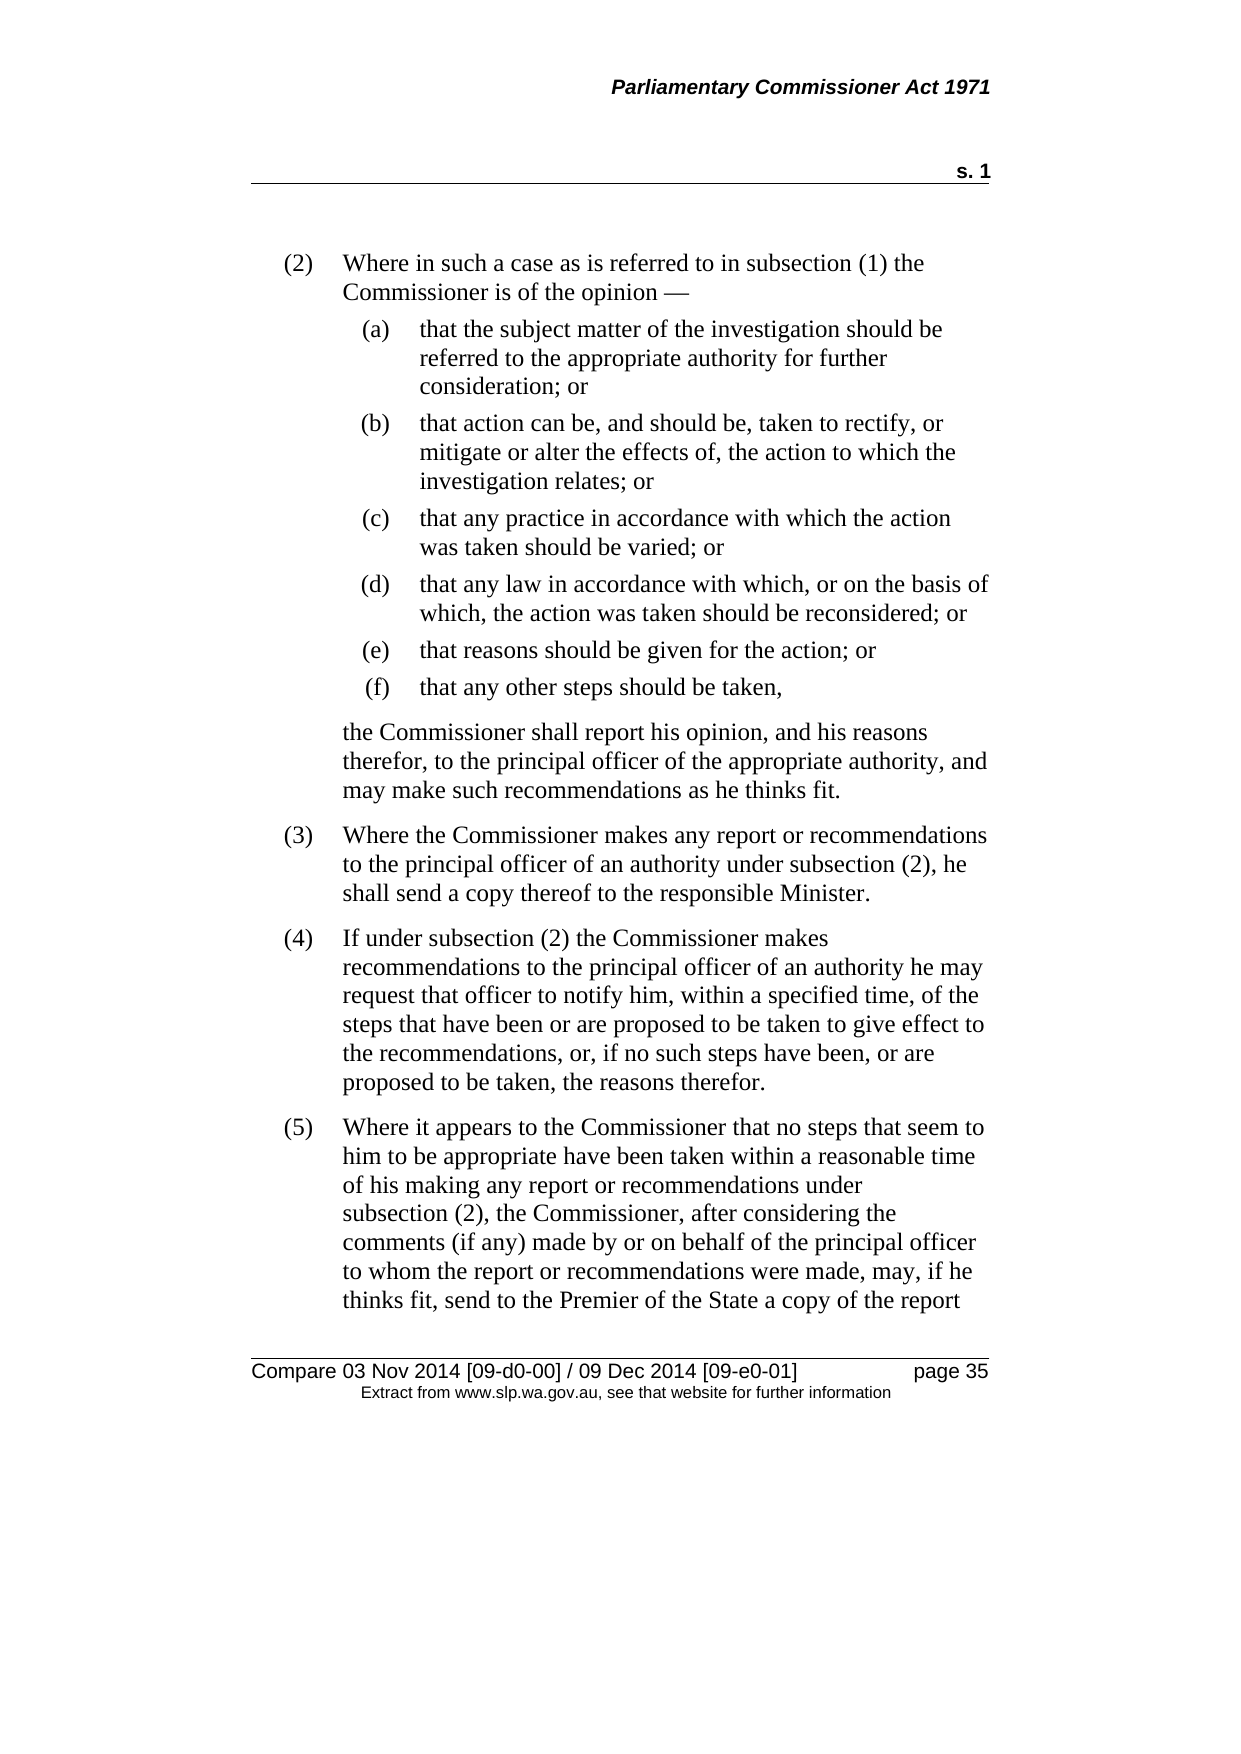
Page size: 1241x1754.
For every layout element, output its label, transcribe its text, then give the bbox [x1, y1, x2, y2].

text (b) that action can be, and should be, taken to rectify, or mitigate or alter the effects of, the action to which the investigation relates; or [251, 408, 989, 495]
text (2) Where in such a case as is referred to in subsection (1) the Commissioner is of the opinion — [251, 248, 989, 306]
text (a) that the subject matter of the investigation should be referred to the appropriate authority for further consideration; or [251, 314, 989, 400]
text (3) Where the Commissioner makes any report or recommendations to the principal officer of an authority under subsection (2), he shall send a copy thereof to the responsible Minister. [251, 820, 989, 906]
text (4) If under subsection (2) the Commissioner makes recommendations to the principal officer of an authority he may request that officer to notify him, within a specified time, of the steps that have been or are proposed to be taken to give effect to the recommendations, or, if no such steps have been, or are proposed to be taken, the reasons therefor. [251, 923, 989, 1096]
text (c) that any practice in accordance with which the action was taken should be varied; or [251, 503, 989, 561]
text (f) that any other steps should be taken, [251, 672, 989, 701]
text (e) that reasons should be given for the action; or [251, 635, 989, 663]
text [251, 1112, 989, 1313]
text the Commissioner shall report his opinion, and his reasons therefor, to the principal officer of the appropriate authority, and may make such recommendations as he thinks fit. [251, 717, 989, 803]
text (d) that any law in accordance with which, or on the basis of which, the action was taken should be reconsidered; or [251, 569, 989, 626]
